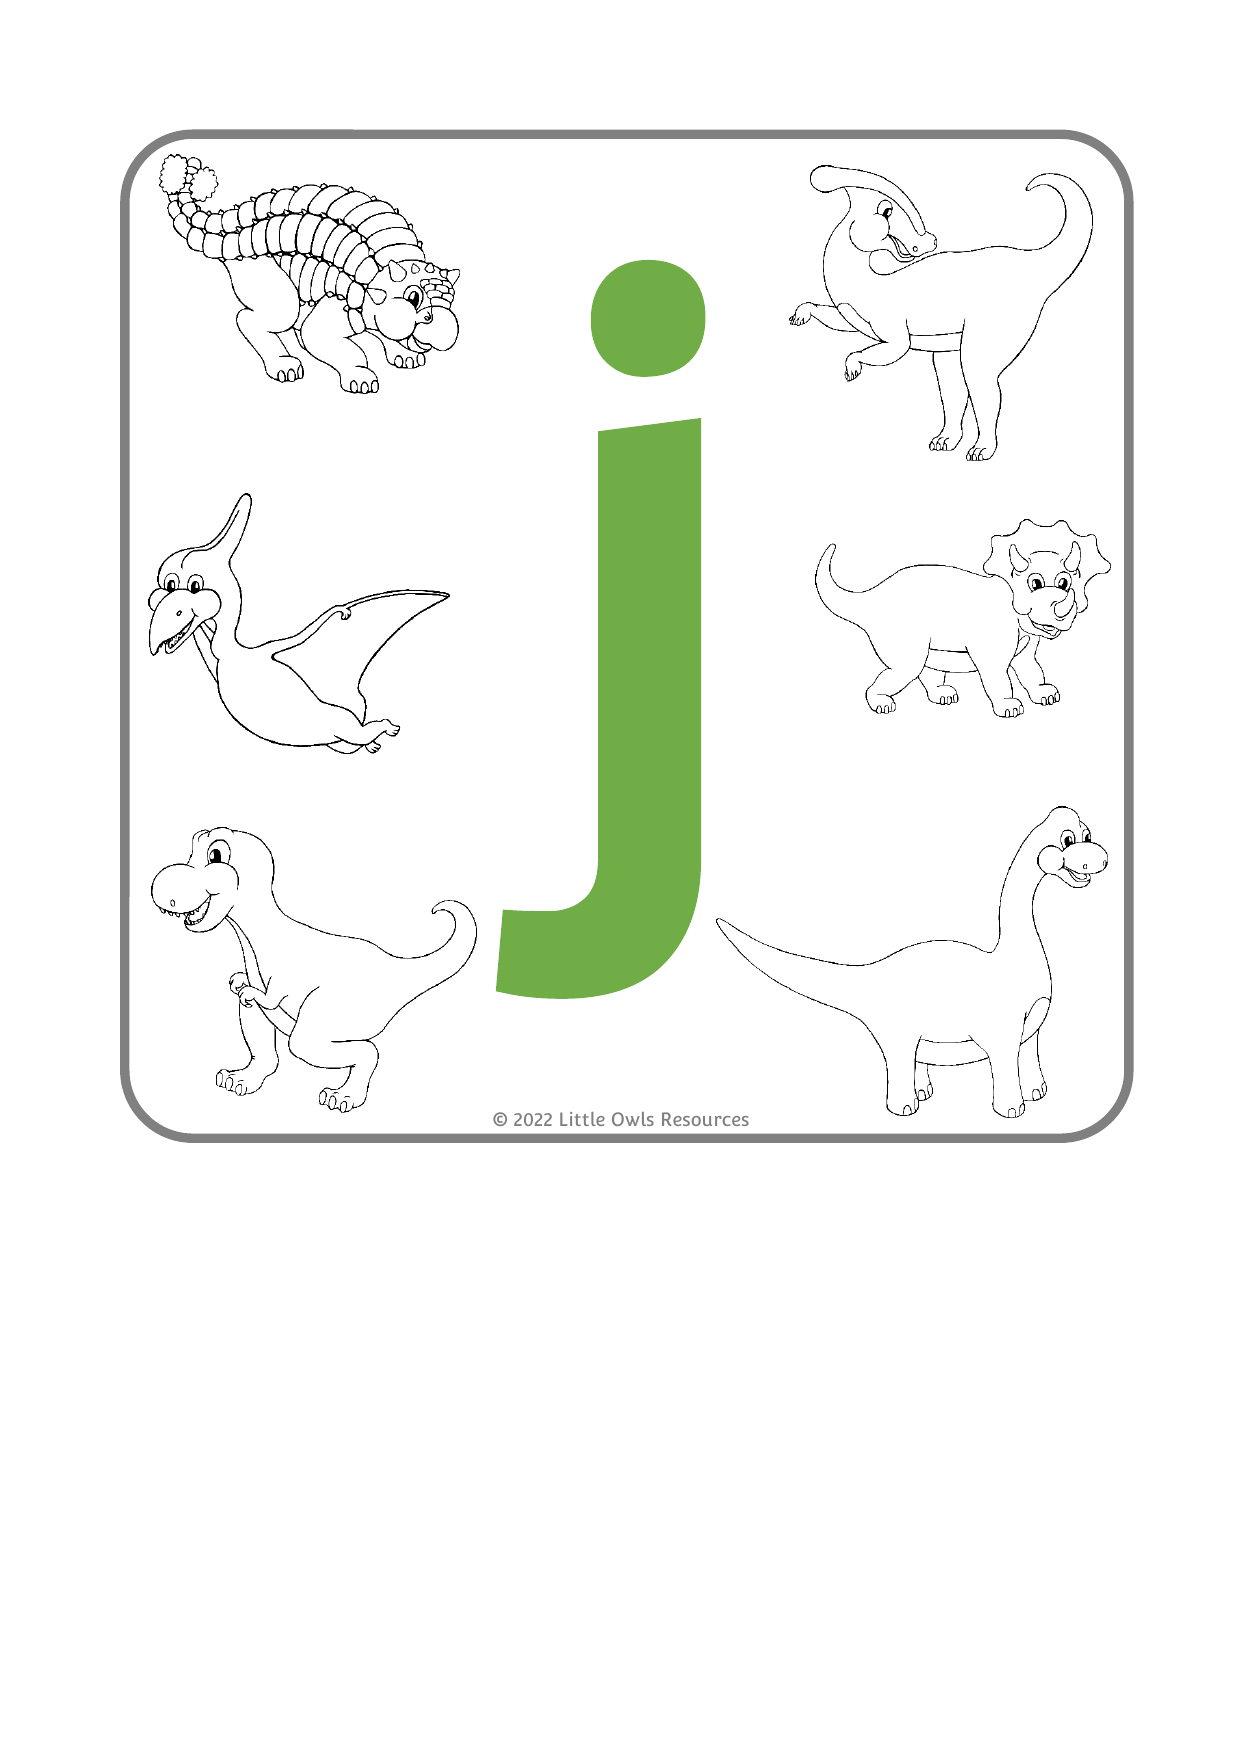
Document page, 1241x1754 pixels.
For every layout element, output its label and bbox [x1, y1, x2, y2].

picture [789, 165, 1093, 461]
picture [148, 493, 450, 754]
picture [716, 806, 1108, 1118]
picture [151, 827, 477, 1113]
picture [815, 519, 1111, 718]
picture [158, 154, 460, 394]
